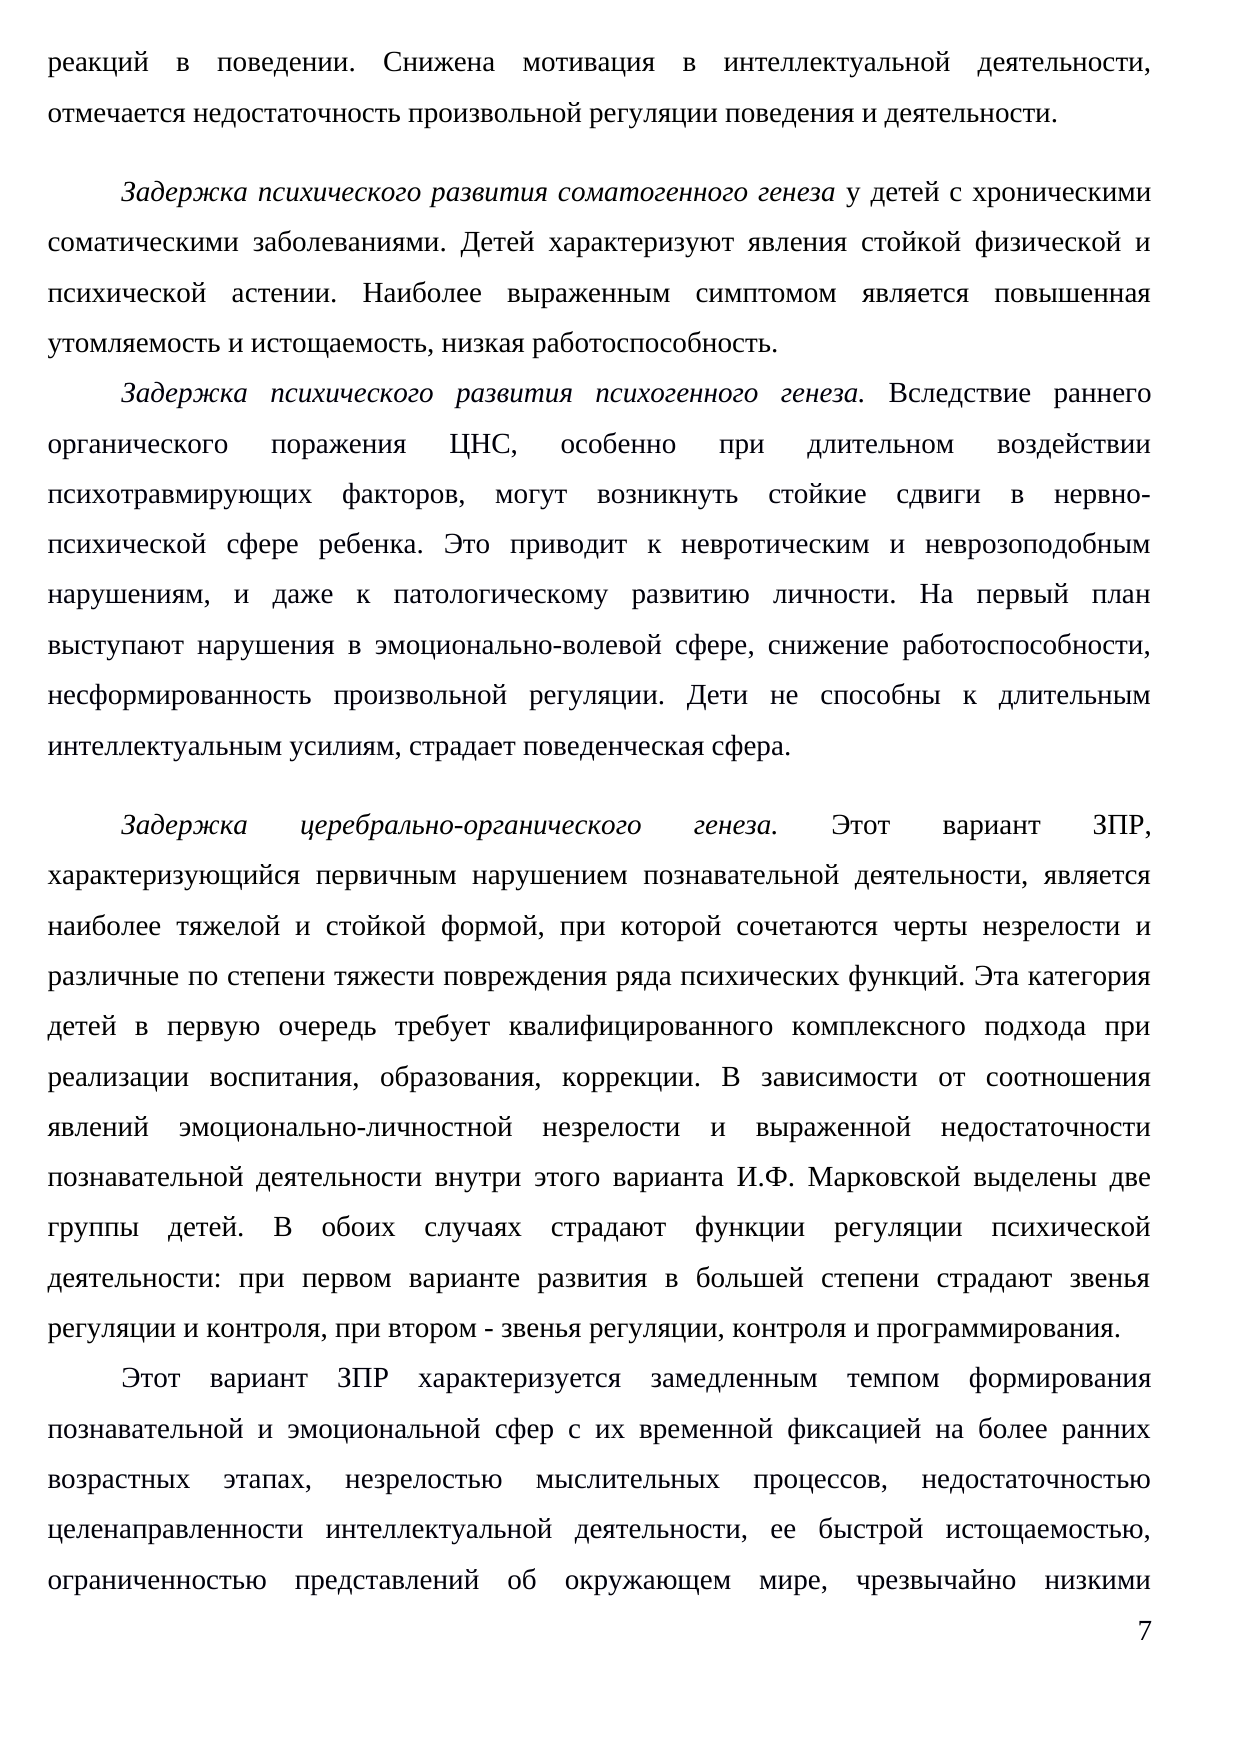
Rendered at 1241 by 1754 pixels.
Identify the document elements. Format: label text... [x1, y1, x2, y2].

text Задержка церебрально-органического генеза. Этот вариант ЗПР, характеризующийся первичным нарушением познавательной деятельности, является наиболее тяжелой и стойкой формой, при которой сочетаются черты незрелости и различные по степени тяжести повреждения ряда психических функций. Эта категория детей в первую очередь требует квалифицированного комплексного подхода при реализации воспитания, образования, коррекции. В зависимости от соотношения явлений эмоционально-личностной незрелости и выраженной недостаточности познавательной деятельности внутри этого варианта И.Ф. Марковской выделены две группы детей. В обоих случаях страдают функции регуляции психической деятельности: при первом варианте развития в большей степени страдают звенья регуляции и контроля, при втором - звенья регуляции, контроля и программирования. [47, 807, 1152, 1344]
text Задержка психического развития соматогенного генеза у детей с хроническими соматическими заболеваниями. Детей характеризуют явления стойкой физической и психической астении. Наиболее выраженным симптомом является повышенная утомляемость и истощаемость, низкая работоспособность. [47, 174, 1152, 359]
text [47, 44, 1152, 128]
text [47, 1361, 1152, 1595]
text Задержка психического развития психогенного генеза. Вследствие раннего органического поражения ЦНС, особенно при длительном воздействии психотравмирующих факторов, могут возникнуть стойкие сдвиги в нервно-психической сфере ребенка. Это приводит к невротическим и неврозоподобным нарушениям, и даже к патологическому развитию личности. На первый план выступают нарушения в эмоционально-волевой сфере, снижение работоспособности, несформированность произвольной регуляции. Дети не способны к длительным интеллектуальным усилиям, страдает поведенческая сфера. [47, 375, 1152, 761]
